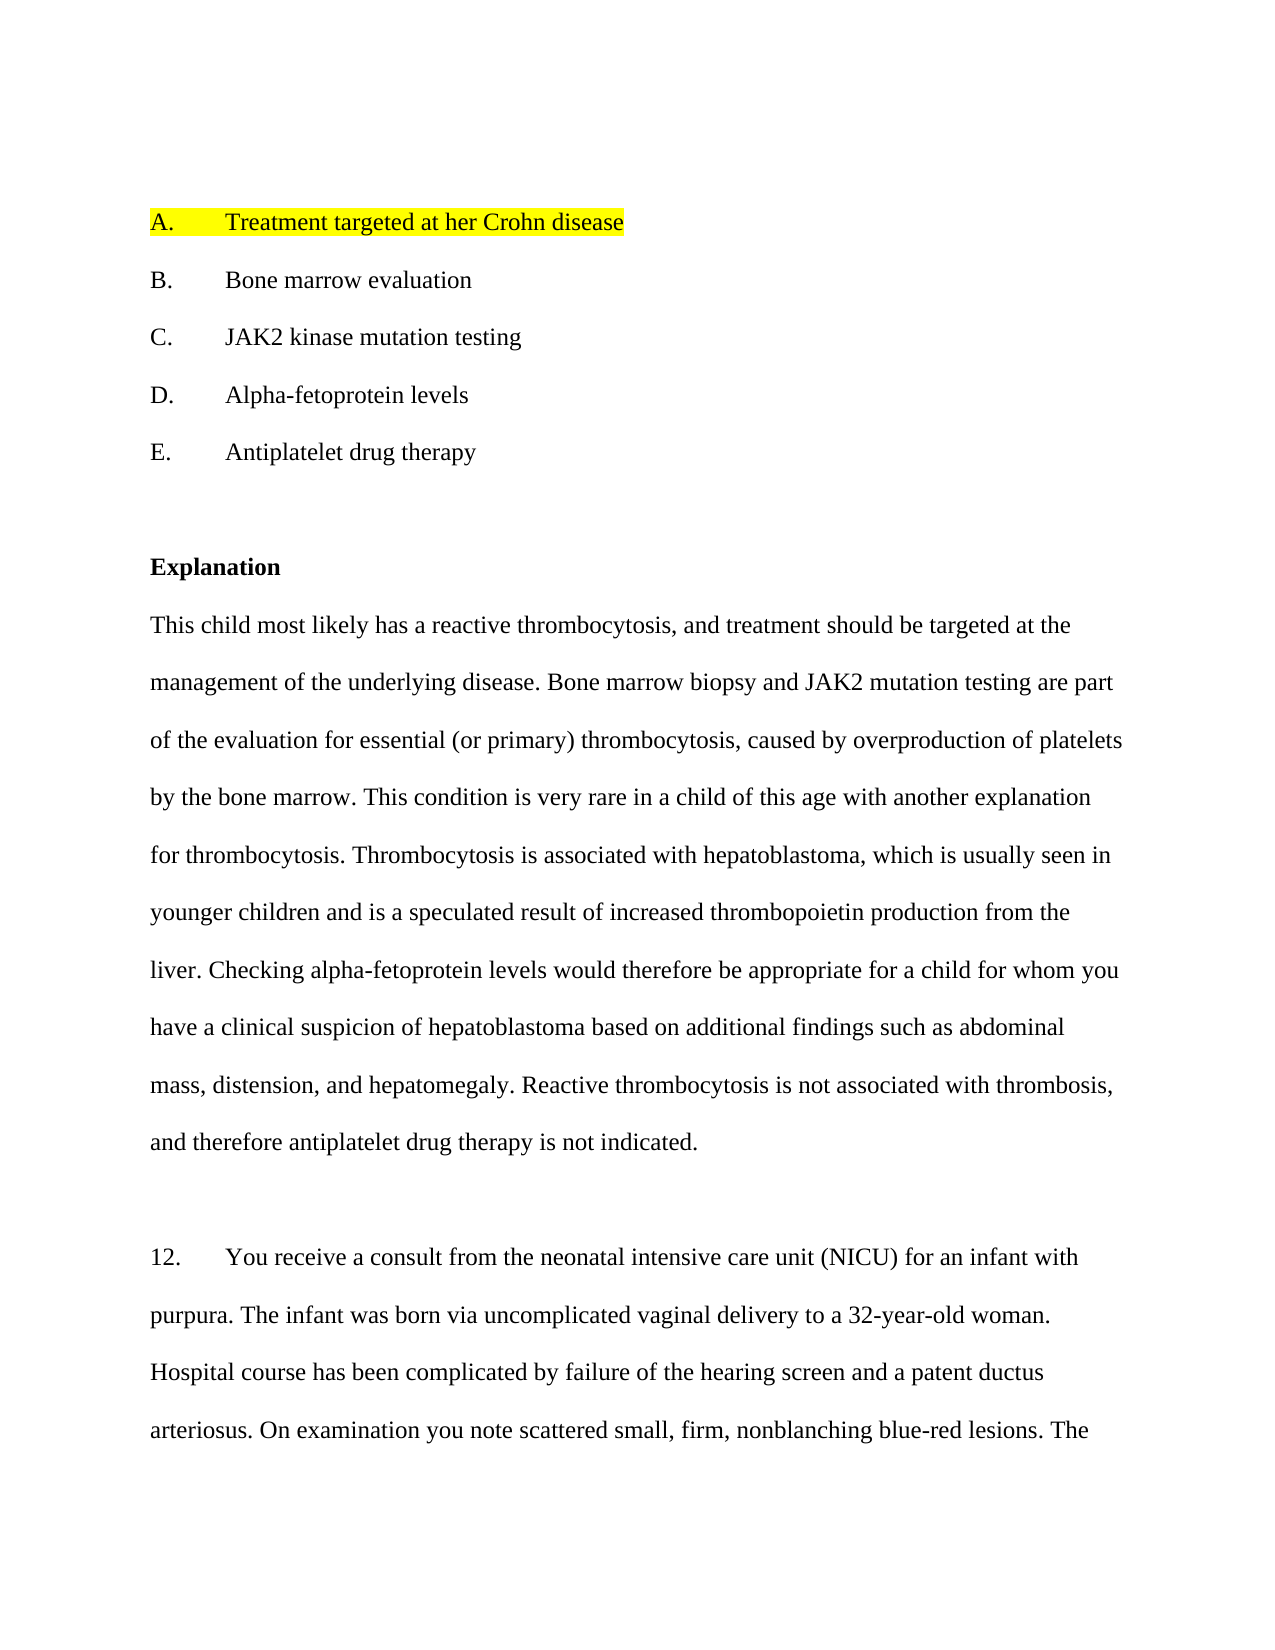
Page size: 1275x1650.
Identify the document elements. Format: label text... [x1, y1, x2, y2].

text C. JAK2 kinase mutation testing [150, 322, 1125, 351]
text B. Bone marrow evaluation [150, 265, 1125, 294]
text A. Treatment targeted at her Crohn disease [150, 207, 1125, 236]
text D. Alpha-fetoprotein levels [150, 380, 1125, 409]
text This child most likely has a reactive thrombocytosis, and treatment should be targeted at the management of the underlying disease. Bone marrow biopsy and JAK2 mutation testing are part of the evaluation for essential (or primary) thrombocytosis, caused by overproduction of platelets by the bone marrow. This condition is very rare in a child of this age with another explanation for thrombocytosis. Thrombocytosis is associated with hepatoblastoma, which is usually seen in younger children and is a speculated result of increased thrombopoietin production from the liver. Checking alpha-fetoprotein levels would therefore be appropriate for a child for whom you have a clinical suspicion of hepatoblastoma based on additional findings such as abdominal mass, distension, and hepatomegaly. Reactive thrombocytosis is not associated with thrombosis, and therefore antiplatelet drug therapy is not indicated. [150, 610, 1125, 1156]
text E. Antiplatelet drug therapy [150, 437, 1125, 466]
text Explanation [150, 552, 1125, 581]
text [150, 1242, 1125, 1444]
